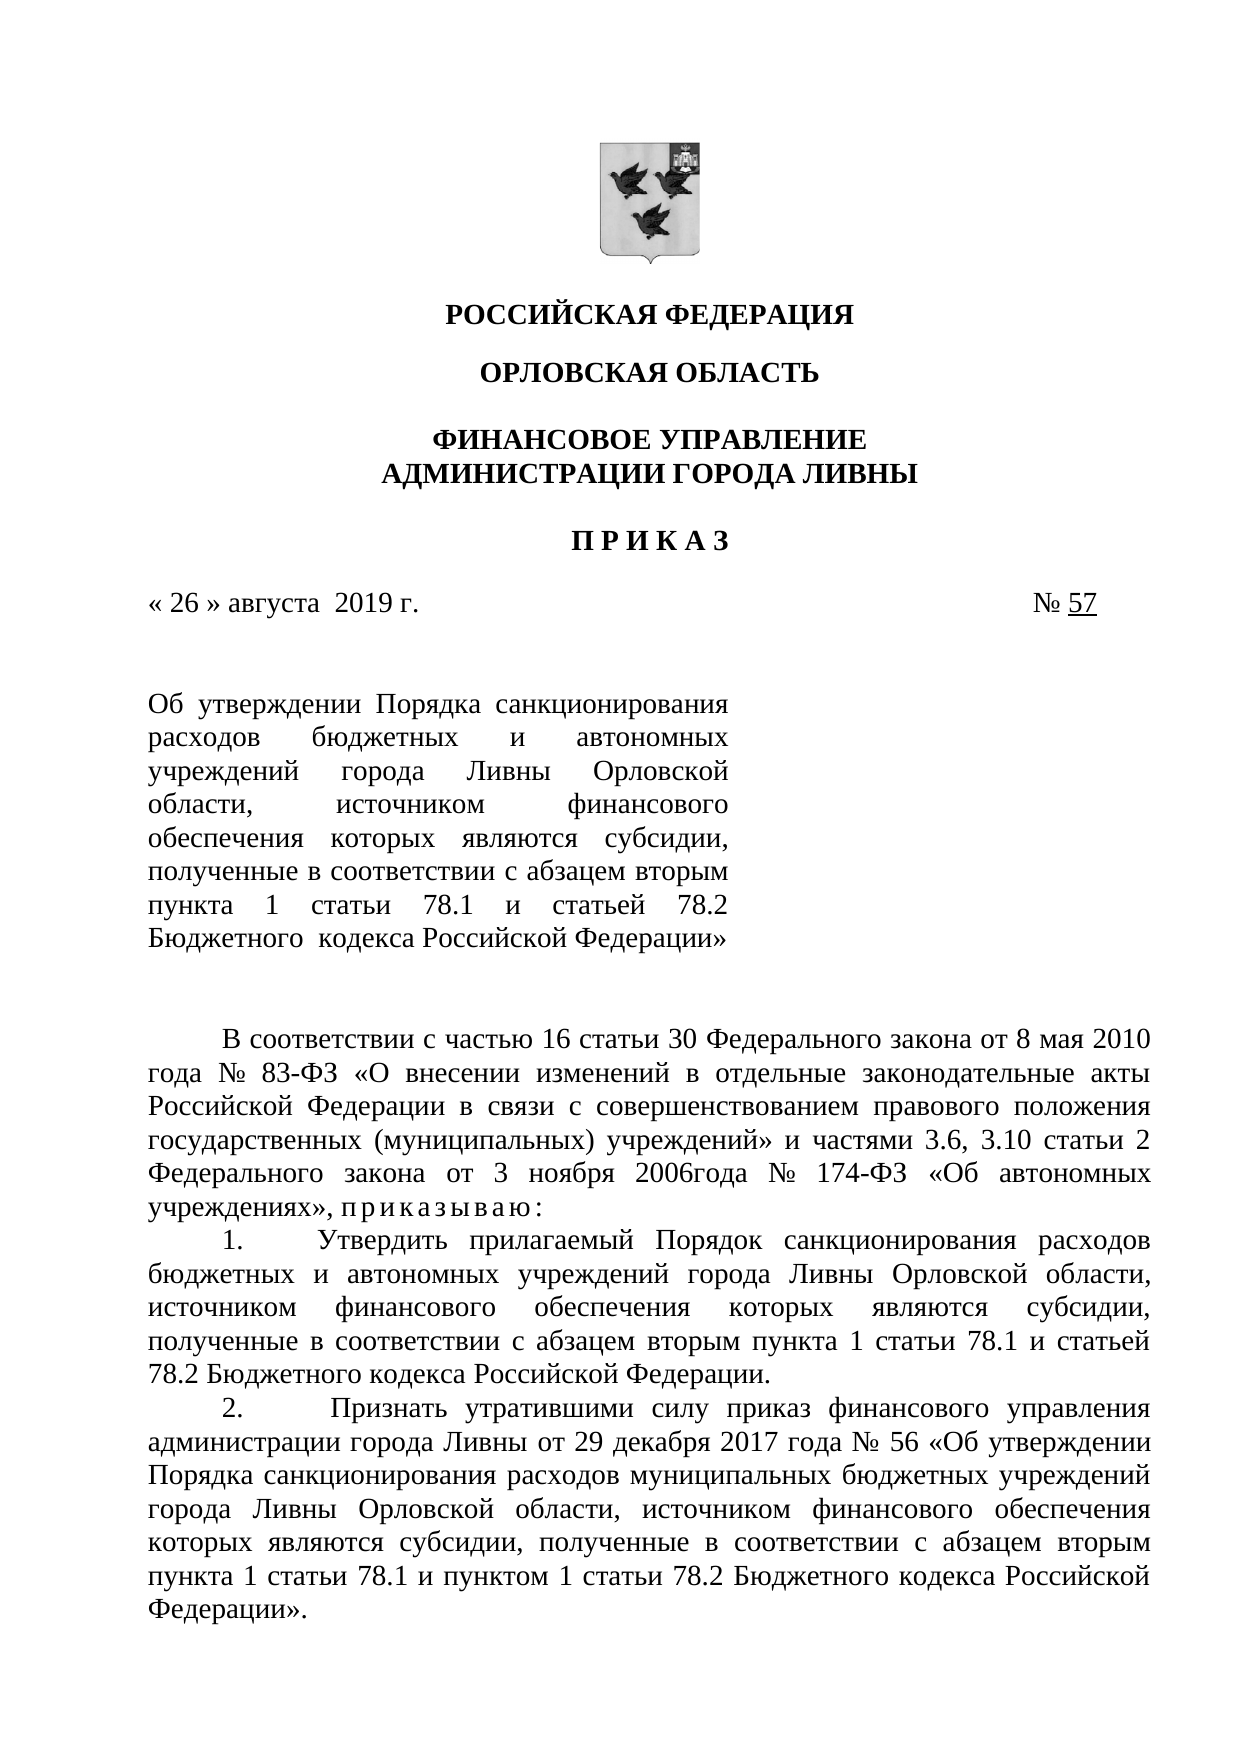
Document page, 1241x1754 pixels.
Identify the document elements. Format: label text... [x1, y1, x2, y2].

text П Р И К А З [148, 523, 1152, 556]
text ОРЛОВСКАЯ ОБЛАСТЬ [148, 355, 1152, 389]
text ФИНАНСОВОЕ УПРАВЛЕНИЕ [148, 422, 1152, 456]
subtitle РОССИЙСКАЯ ФЕДЕРАЦИЯ [148, 297, 1152, 331]
list Утвердить прилагаемый Порядок санкционирования расходов бюджетных и автономных учреждений города Ливны Орловской области, источником финансового обеспечения которых являются субсидии, полученные в соответствии с абзацем вторым пункта 1 статьи 78.1 и статьей 78.2 Бюджетного кодекса Российской Федерации. [148, 1222, 1152, 1390]
text В соответствии с частью 16 статьи 30 Федерального закона от 8 мая 2010 года № 83-ФЗ «О внесении изменений в отдельные законодательные акты Российской Федерации в связи с совершенствованием правового положения государственных (муниципальных) учреждений» и частями 3.6, 3.10 статьи 2 Федерального закона от 3 ноября 2006года № 174-ФЗ «Об автономных учреждениях», приказываю: [148, 1021, 1152, 1222]
text АДМИНИСТРАЦИИ ГОРОДА ЛИВНЫ [148, 456, 1152, 489]
list Признать утратившими силу приказ финансового управления администрации города Ливны от 29 декабря 2017 года № 56 «Об утверждении Порядка санкционирования расходов муниципальных бюджетных учреждений города Ливны Орловской области, источником финансового обеспечения которых являются субсидии, полученные в соответствии с абзацем вторым пункта 1 статьи 78.1 и пунктом 1 статьи 78.2 Бюджетного кодекса Российской Федерации». [148, 1390, 1152, 1625]
text Об утверждении Порядка санкционирования расходов бюджетных и автономных учреждений города Ливны Орловской области, источником финансового обеспечения которых являются субсидии, полученные в соответствии с абзацем вторым пункта 1 статьи 78.1 и статьей 78.2 Бюджетного кодекса Российской Федерации» [148, 686, 729, 954]
text « 26 » августа . № 57 [148, 585, 1152, 619]
